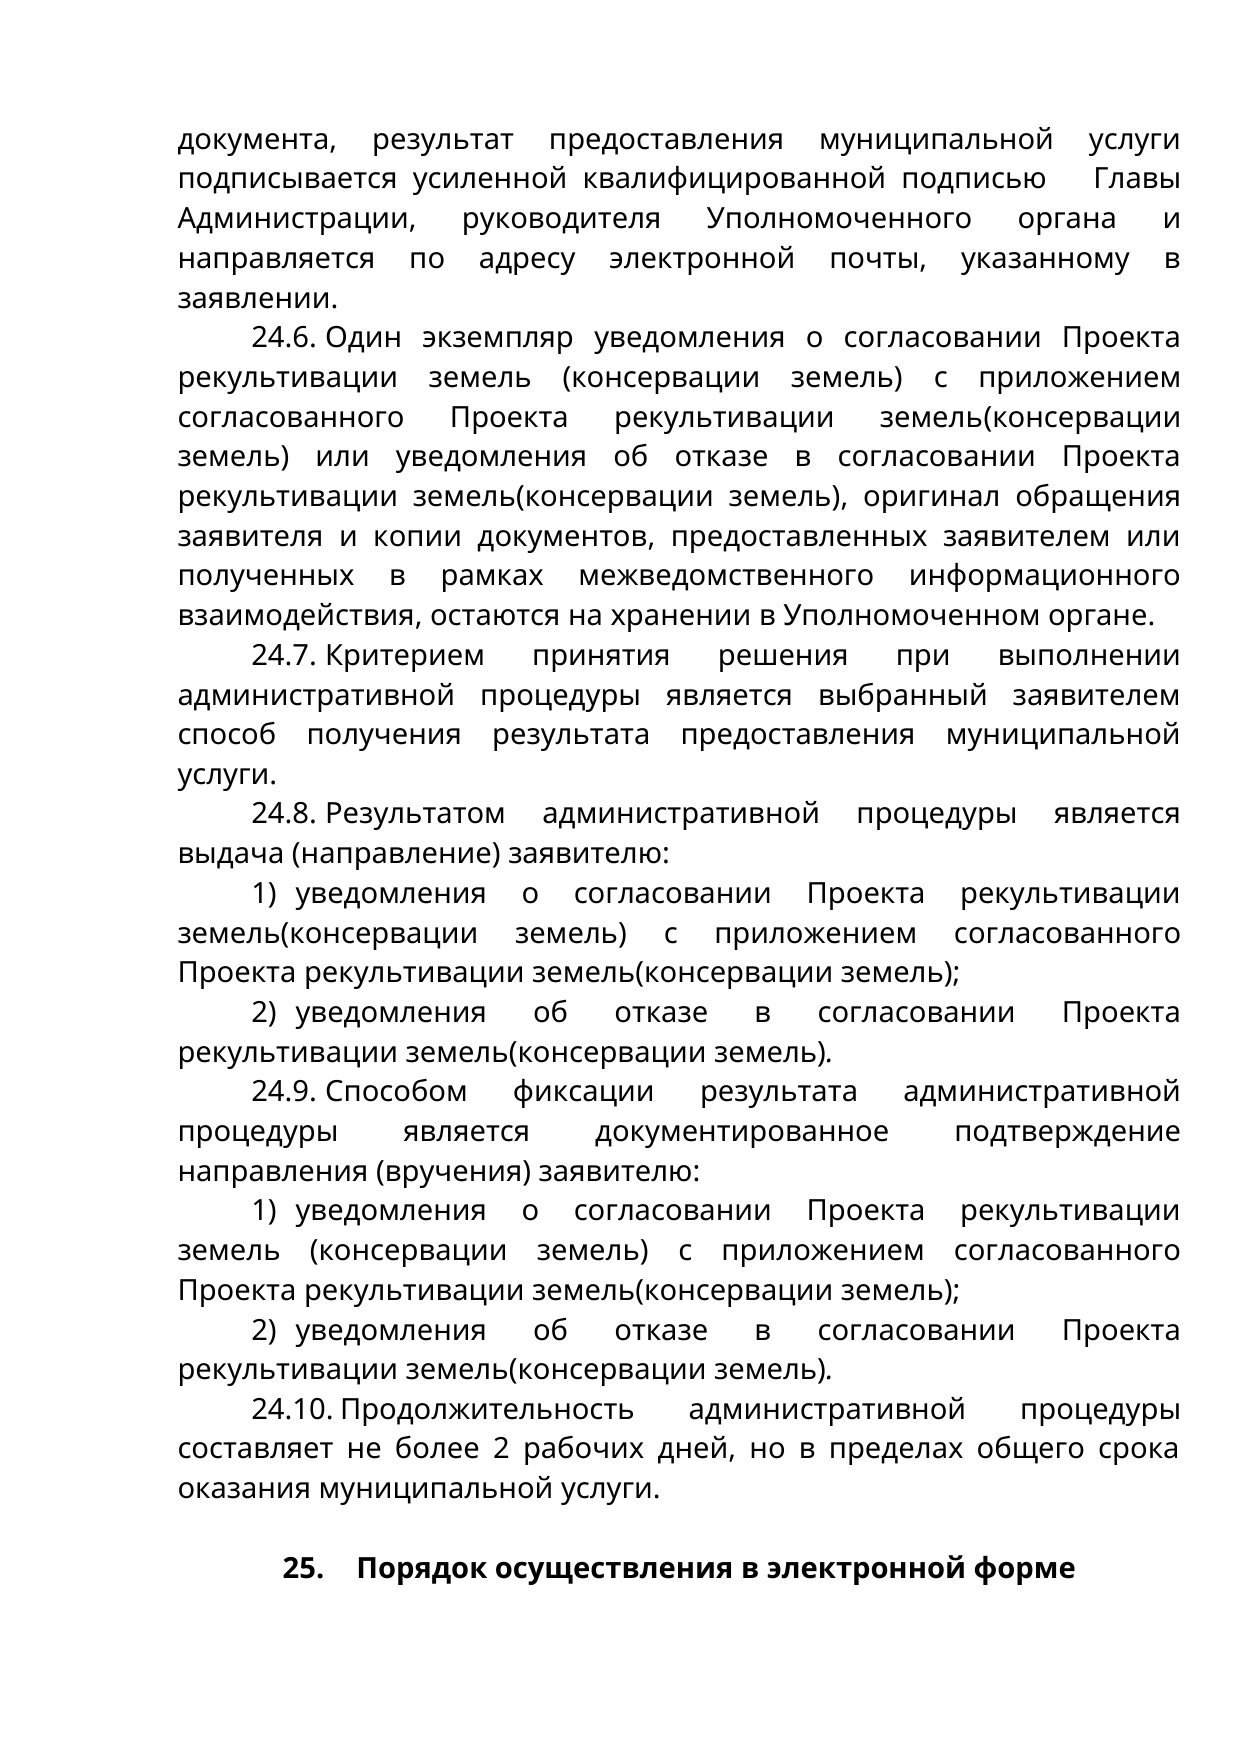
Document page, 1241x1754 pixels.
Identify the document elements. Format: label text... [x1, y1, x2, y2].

list уведомления об отказе в согласовании Проекта рекультивации земель(консервации земель). [177, 1309, 1181, 1388]
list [177, 118, 1181, 317]
list уведомления о согласовании Проекта рекультивации земель (консервации земель) с приложением согласованного Проекта рекультивации земель(консервации земель); [177, 1190, 1181, 1309]
list Результатом административной процедуры является выдача (направление) заявителю: [177, 793, 1181, 872]
list уведомления об отказе в согласовании Проекта рекультивации земель(консервации земель). [177, 991, 1181, 1071]
list уведомления о согласовании Проекта рекультивации земель(консервации земель) с приложением согласованного Проекта рекультивации земель(консервации земель); [177, 872, 1181, 991]
list Продолжительность административной процедуры составляет не более 2 рабочих дней, но в пределах общего срока оказания муниципальной услуги. [177, 1388, 1181, 1507]
list Порядок осуществления в электронной форме [177, 1547, 1181, 1587]
list Способом фиксации результата административной процедуры является документированное подтверждение направления (вручения) заявителю: [177, 1071, 1181, 1190]
list Критерием принятия решения при выполнении административной процедуры является выбранный заявителем способ получения результата предоставления муниципальной услуги. [177, 634, 1181, 793]
list Один экземпляр уведомления о согласовании Проекта рекультивации земель (консервации земель) с приложением согласованного Проекта рекультивации земель(консервации земель) или уведомления об отказе в согласовании Проекта рекультивации земель(консервации земель), оригинал обращения заявителя и копии документов, предоставленных заявителем или полученных в рамках межведомственного информационного взаимодействия, остаются на хранении в Уполномоченном органе. [177, 317, 1181, 634]
